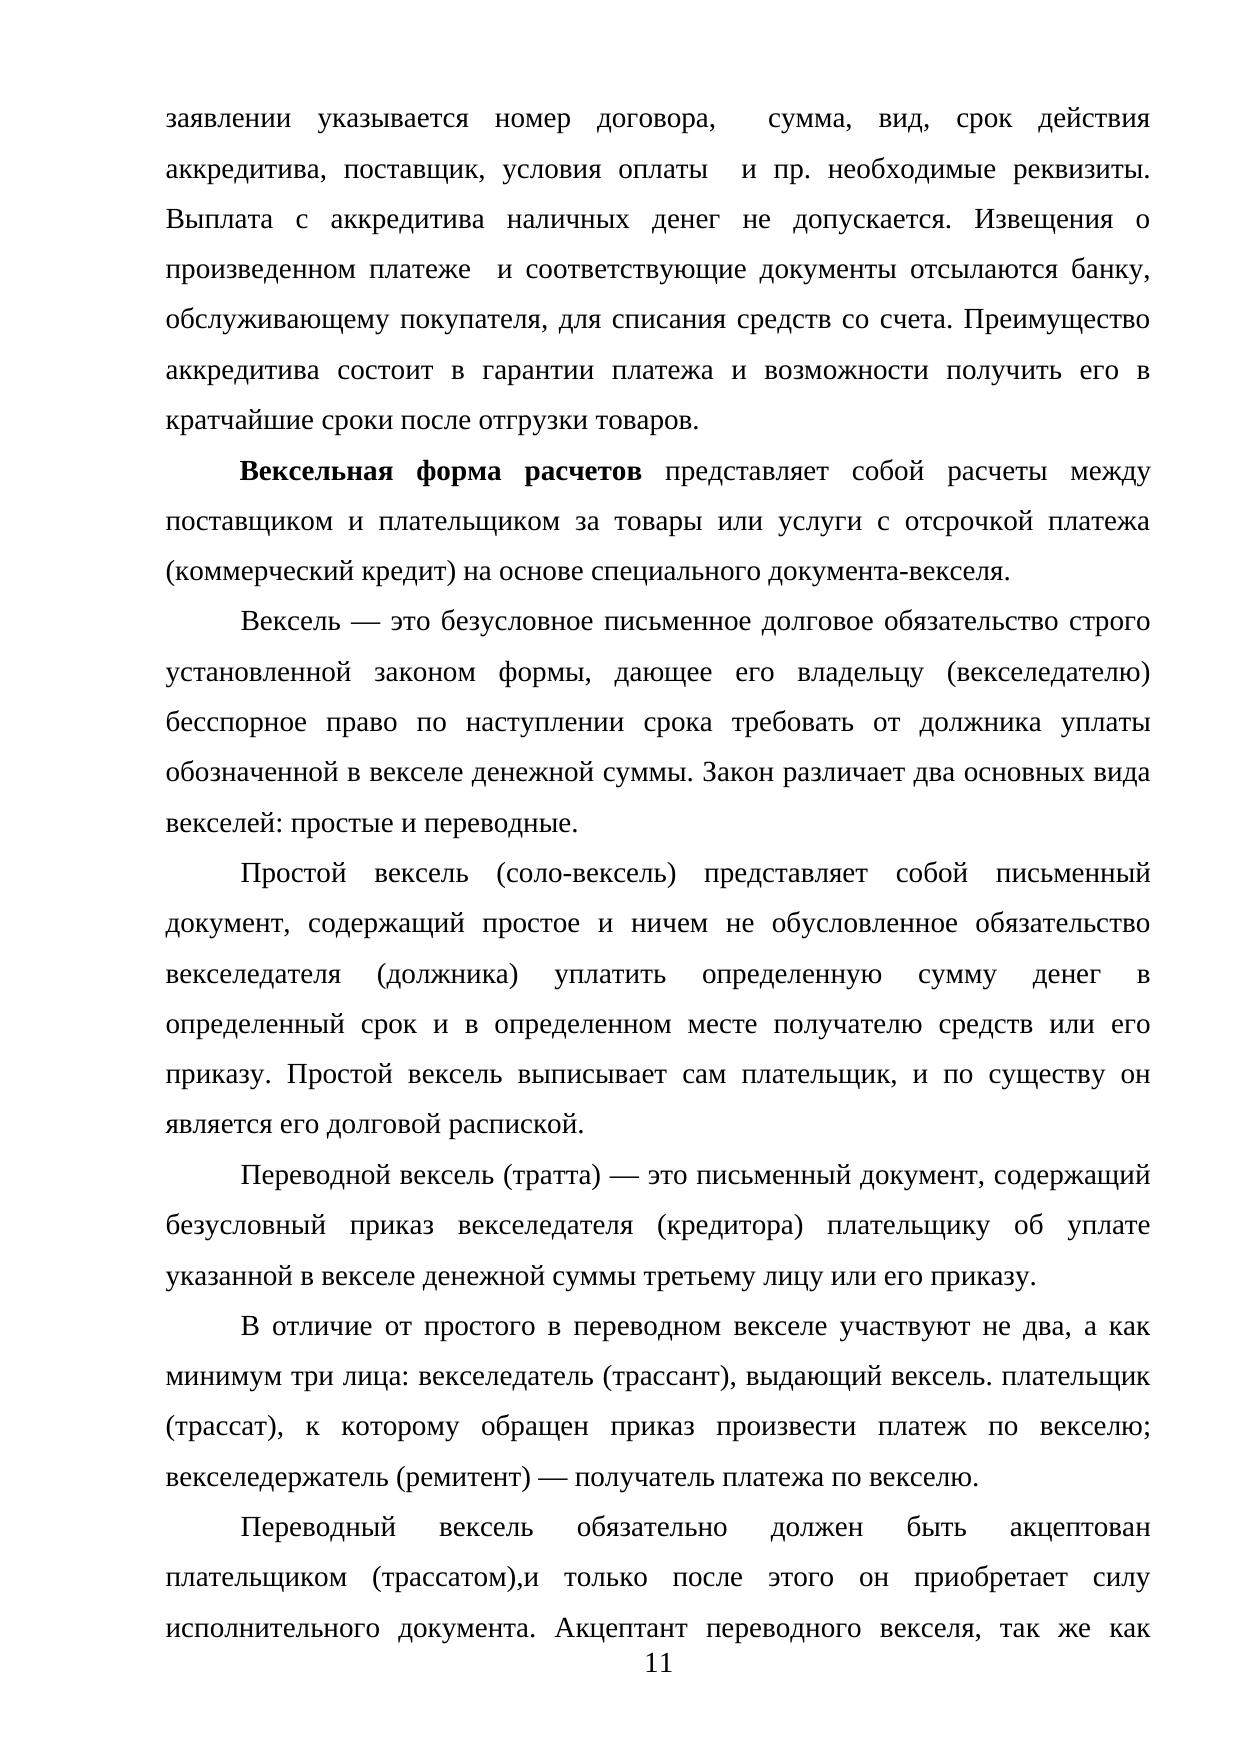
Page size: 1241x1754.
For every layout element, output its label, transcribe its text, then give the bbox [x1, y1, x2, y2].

text Вексель — это безусловное письменное долговое обязательство строго установленной законом формы, дающее его владельцу (векселедателю) бесспорное право по наступлении срока требовать от должника уплаты обозначенной в векселе денежной суммы. Закон различает два основных вида векселей: простые и переводные. [165, 603, 1152, 838]
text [165, 1509, 1152, 1643]
text Переводной вексель (тратта) — это письменный документ, содержащий безусловный приказ векселедателя (кредитора) плательщику об уплате указанной в векселе денежной суммы третьему лицу или его приказу. [165, 1157, 1152, 1291]
text Вексельная форма расчетов представляет собой расчеты между поставщиком и плательщиком за товары или услуги с отсрочкой платежа (коммерческий кредит) на основе специального документа-векселя. [165, 453, 1152, 587]
text Простой вексель (соло-вексель) представляет собой письменный документ, содержащий простое и ничем не обусловленное обязательство векселедателя (должника) уплатить определенную сумму денег в определенный срок и в определенном месте получателю средств или его приказу. Простой вексель выписывает сам плательщик, и по существу он является его долговой распиской. [165, 855, 1152, 1140]
text В отличие от простого в переводном векселе участвуют не два, а как минимум три лица: векселедатель (трассант), выдающий вексель. плательщик (трассат), к которому обращен приказ произвести платеж по векселю; векселедержатель (ремитент) — получатель платежа по векселю. [165, 1308, 1152, 1492]
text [165, 100, 1152, 436]
